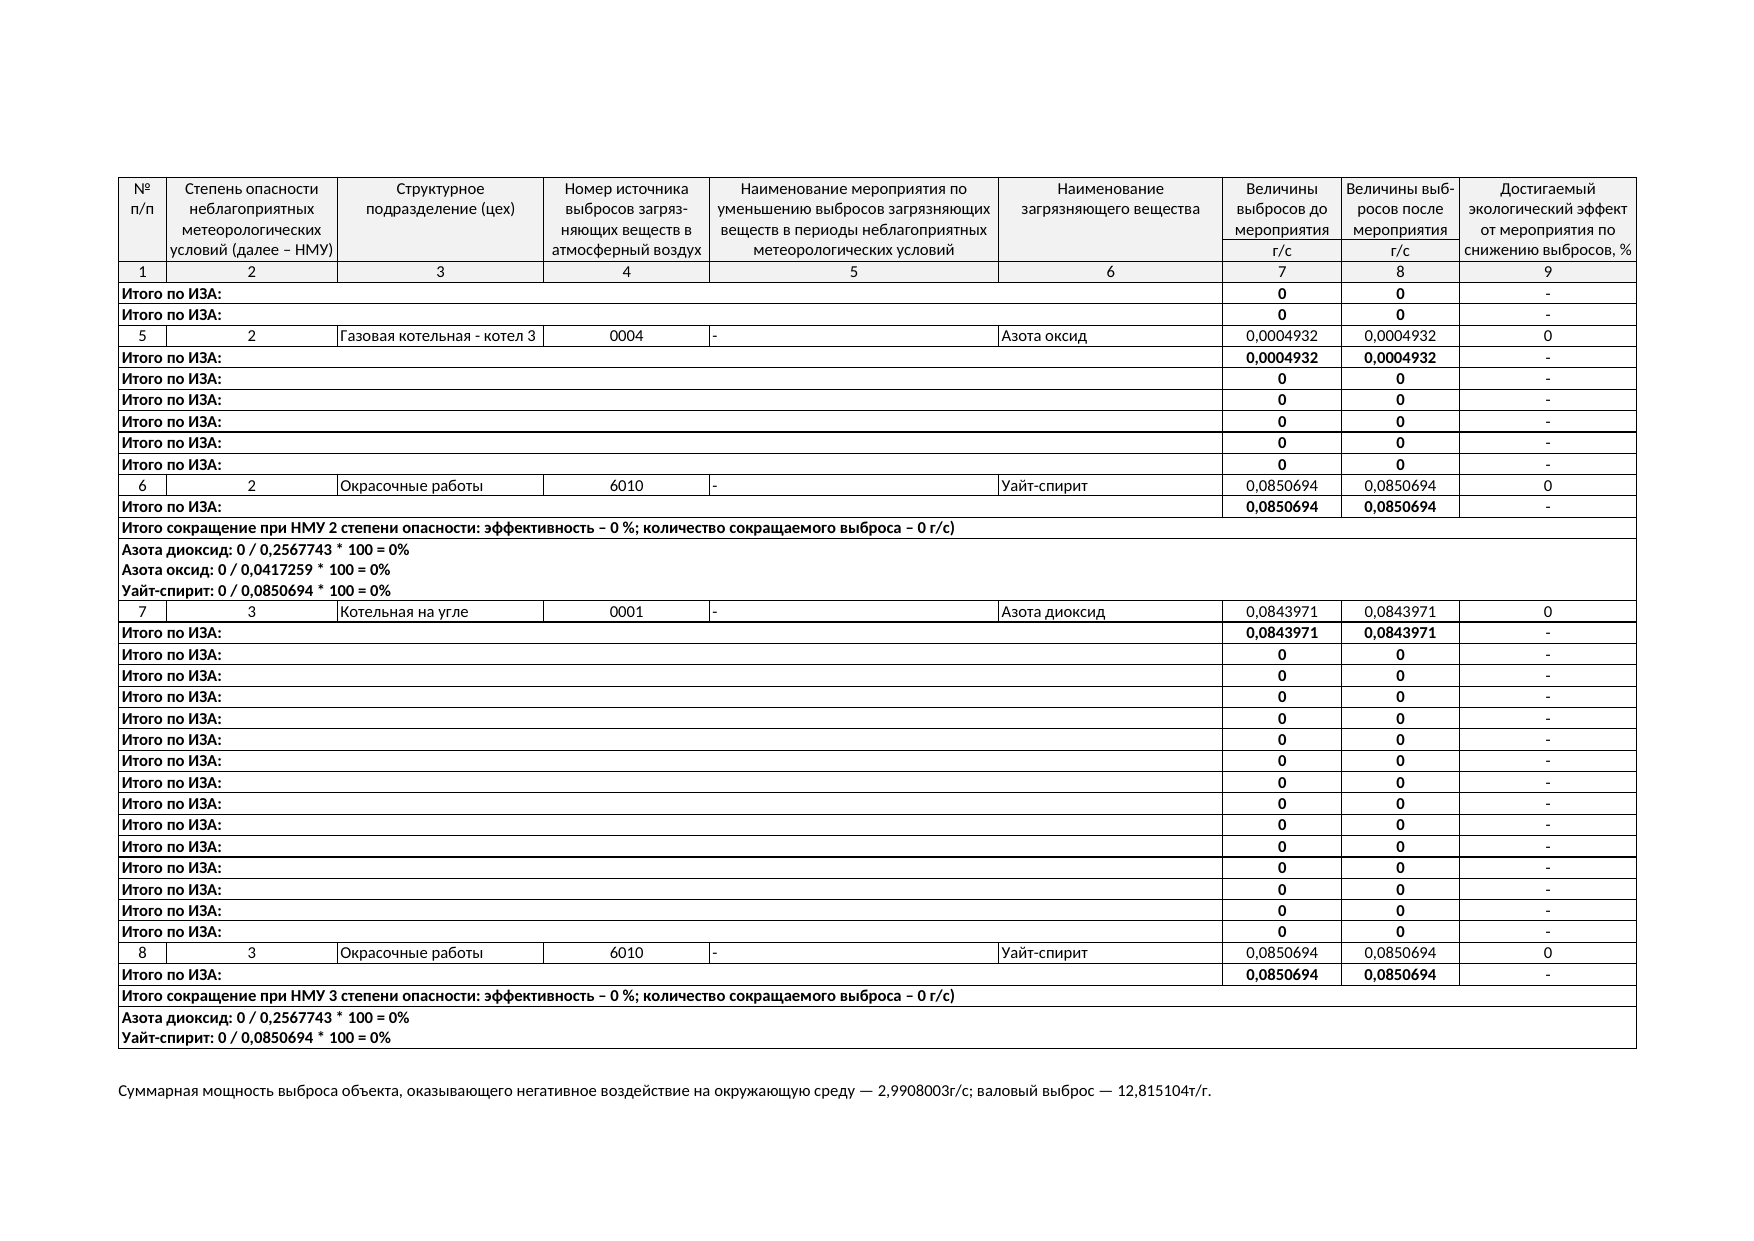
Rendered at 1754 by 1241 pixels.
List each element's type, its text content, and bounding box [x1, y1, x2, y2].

table_cell - [1460, 433, 1636, 453]
table_cell Итого по ИЗА: [119, 390, 1222, 410]
table_cell 0 [1342, 454, 1459, 474]
table_cell - [1460, 836, 1636, 856]
table_cell - [1460, 496, 1636, 517]
table_cell 6 [999, 262, 1222, 282]
table_cell 0,0850694 [1223, 496, 1341, 517]
table_cell Итого по ИЗА: [119, 879, 1222, 899]
table_header Степень опасности неблагоприятных метеорологических условий (далее – НМУ) [167, 178, 337, 261]
table_cell Итого по ИЗА: [119, 900, 1222, 920]
table_cell 6010 [544, 943, 709, 963]
table_cell 0 [1342, 283, 1459, 303]
table_cell 0 [1342, 708, 1459, 728]
table_cell 3 [338, 262, 543, 282]
table_cell 0,0850694 [1342, 475, 1459, 495]
table_cell 0 [1460, 326, 1636, 346]
table_cell - [710, 475, 998, 495]
table_cell 3 [167, 601, 337, 621]
table_cell 0 [1223, 836, 1341, 856]
table_cell 0,0843971 [1223, 601, 1341, 621]
table_cell Итого по ИЗА: [119, 433, 1222, 453]
table_cell 0,0850694 [1342, 964, 1459, 984]
table_cell 0,0004932 [1223, 326, 1341, 346]
table_cell 6 [119, 475, 166, 495]
table_cell 0 [1223, 687, 1341, 707]
table_cell Азота оксид [999, 326, 1222, 346]
table_header Величины выбросов до мероприятия [1223, 178, 1341, 239]
table_cell 2 [167, 475, 337, 495]
table_cell 0,0843971 [1223, 623, 1341, 643]
table_cell - [1460, 708, 1636, 728]
table_cell 0 [1223, 858, 1341, 878]
table_cell 5 [119, 326, 166, 346]
table_cell 0 [1342, 879, 1459, 899]
table_cell 2 [167, 262, 337, 282]
table_cell Итого по ИЗА: [119, 496, 1222, 517]
table_cell 0004 [544, 326, 709, 346]
table_cell 0 [1223, 665, 1341, 686]
table_cell 7 [119, 601, 166, 621]
table_cell - [1460, 454, 1636, 474]
table_cell - [1460, 283, 1636, 303]
table_cell 0,0004932 [1223, 347, 1341, 367]
table_header № п/п [119, 178, 166, 261]
table_cell Уайт-спирит [999, 943, 1222, 963]
table_cell - [1460, 964, 1636, 984]
table_cell 0 [1223, 433, 1341, 453]
table_header Достигаемый экологический эффект от мероприятия по снижению выбросов, % [1460, 178, 1636, 261]
table_cell Газовая котельная - котел 3 [338, 326, 543, 346]
table_cell 3 [167, 943, 337, 963]
table_cell - [1460, 751, 1636, 771]
table_cell 0 [1460, 943, 1636, 963]
table_cell - [1460, 347, 1636, 367]
table_cell 0,0004932 [1342, 326, 1459, 346]
table_cell Итого по ИЗА: [119, 772, 1222, 792]
table_cell 0 [1223, 900, 1341, 920]
table_cell 0 [1342, 921, 1459, 942]
table_cell Итого по ИЗА: [119, 751, 1222, 771]
table_cell - [1460, 729, 1636, 749]
table_cell 0 [1342, 390, 1459, 410]
table_cell - [1460, 411, 1636, 431]
table_cell - [1460, 879, 1636, 899]
table_cell 0 [1342, 729, 1459, 749]
table_cell Итого по ИЗА: [119, 815, 1222, 835]
table_cell 0,0004932 [1342, 347, 1459, 367]
table_cell Итого по ИЗА: [119, 858, 1222, 878]
table_cell 2 [167, 326, 337, 346]
table_cell Уайт-спирит [999, 475, 1222, 495]
table_cell 0 [1342, 687, 1459, 707]
table_cell 4 [544, 262, 709, 282]
table_cell Итого по ИЗА: [119, 836, 1222, 856]
table_cell - [1460, 623, 1636, 643]
table_cell 0,0850694 [1223, 943, 1341, 963]
table_cell 0 [1342, 836, 1459, 856]
table_cell Итого по ИЗА: [119, 665, 1222, 686]
table_cell 5 [710, 262, 998, 282]
table_cell Итого по ИЗА: [119, 283, 1222, 303]
table_cell 1 [119, 262, 166, 282]
table_cell 0 [1223, 793, 1341, 814]
table_cell Итого сокращение при НМУ 3 степени опасности: эффективность – 0 %; количество сокращаемого выброса – 0 г/с) [119, 986, 1636, 1006]
table_cell 7 [1223, 262, 1341, 282]
table_cell 0 [1342, 368, 1459, 389]
table_cell 6010 [544, 475, 709, 495]
table_cell 0 [1223, 304, 1341, 324]
table_cell - [1460, 858, 1636, 878]
table_cell 0 [1223, 815, 1341, 835]
table_cell - [1460, 815, 1636, 835]
table_cell 0 [1342, 793, 1459, 814]
table_cell Итого по ИЗА: [119, 347, 1222, 367]
table_cell Итого по ИЗА: [119, 644, 1222, 664]
table_cell Итого по ИЗА: [119, 304, 1222, 324]
table_cell 0 [1223, 368, 1341, 389]
table_cell - [710, 326, 998, 346]
table_cell Итого по ИЗА: [119, 708, 1222, 728]
table_cell 0 [1223, 879, 1341, 899]
table_cell 0,0850694 [1223, 964, 1341, 984]
table_cell 0 [1223, 708, 1341, 728]
table_cell 0001 [544, 601, 709, 621]
table_cell 0 [1460, 475, 1636, 495]
table_cell 0 [1342, 433, 1459, 453]
table_cell - [1460, 665, 1636, 686]
table_cell - [710, 601, 998, 621]
table_cell - [1460, 368, 1636, 389]
table_cell Итого по ИЗА: [119, 368, 1222, 389]
table_cell Окрасочные работы [338, 475, 543, 495]
table_cell Итого по ИЗА: [119, 729, 1222, 749]
table_cell Итого по ИЗА: [119, 687, 1222, 707]
table_cell - [1460, 390, 1636, 410]
table_cell 0 [1223, 644, 1341, 664]
table_cell Итого по ИЗА: [119, 411, 1222, 431]
table_cell Азота диоксид: 0 / 0,2567743 * 100 = 0% Азота оксид: 0 / 0,0417259 * 100 = 0% Уайт-спирит: 0 / 0,0850694 * 100 = 0% [119, 539, 1636, 600]
table_cell 0 [1342, 858, 1459, 878]
table_cell - [1460, 793, 1636, 814]
table_cell Азота диоксид: 0 / 0,2567743 * 100 = 0% Уайт-спирит: 0 / 0,0850694 * 100 = 0% [119, 1007, 1636, 1047]
table_cell 0,0850694 [1223, 475, 1341, 495]
table_cell 0,0843971 [1342, 601, 1459, 621]
table_cell 0 [1223, 772, 1341, 792]
table_cell Итого по ИЗА: [119, 921, 1222, 942]
table_cell Итого по ИЗА: [119, 454, 1222, 474]
table_cell - [1460, 900, 1636, 920]
table_cell 0 [1342, 751, 1459, 771]
table_cell - [1460, 644, 1636, 664]
table_cell - [1460, 921, 1636, 942]
text Суммарная мощность выброса объекта, оказывающего негативное воздействие на окружающую среду — 2,9908003г/с; валовый выброс — 12,815104т/г. [118, 1081, 1636, 1101]
table_cell 0 [1342, 772, 1459, 792]
table_cell 9 [1460, 262, 1636, 282]
table_header Наименование загрязняющего вещества [999, 178, 1222, 261]
table_cell - [1460, 772, 1636, 792]
table_cell 0 [1223, 390, 1341, 410]
table_cell Азота диоксид [999, 601, 1222, 621]
table_cell 0 [1342, 304, 1459, 324]
table_cell 0 [1342, 665, 1459, 686]
table_cell Итого сокращение при НМУ 2 степени опасности: эффективность – 0 %; количество сокращаемого выброса – 0 г/с) [119, 518, 1636, 538]
table_cell г/с [1223, 240, 1341, 261]
table_header Наименование мероприятия по уменьшению выбросов загрязняющих веществ в периоды неблагоприятных метеорологических условий [710, 178, 998, 261]
table_cell 0 [1223, 921, 1341, 942]
table_cell 0 [1342, 411, 1459, 431]
table_cell 0 [1342, 900, 1459, 920]
table_cell 8 [119, 943, 166, 963]
table_cell Итого по ИЗА: [119, 964, 1222, 984]
table_cell г/с [1342, 240, 1459, 261]
table_cell Итого по ИЗА: [119, 623, 1222, 643]
table_cell 0 [1223, 283, 1341, 303]
table_cell 0 [1223, 751, 1341, 771]
table_cell Окрасочные работы [338, 943, 543, 963]
table_cell 8 [1342, 262, 1459, 282]
table_cell - [1460, 304, 1636, 324]
table_header Номер источника выбросов загрязняющих веществ в атмосферный воздух [544, 178, 709, 261]
table_cell Котельная на угле [338, 601, 543, 621]
table_cell 0 [1342, 644, 1459, 664]
table_cell Итого по ИЗА: [119, 793, 1222, 814]
table_header Структурное подразделение (цех) [338, 178, 543, 261]
table_cell - [710, 943, 998, 963]
table_cell - [1460, 687, 1636, 707]
table_cell 0 [1223, 411, 1341, 431]
table_cell 0,0850694 [1342, 496, 1459, 517]
table_cell 0 [1223, 454, 1341, 474]
table_cell 0 [1342, 815, 1459, 835]
table_cell 0 [1460, 601, 1636, 621]
table_header Величины выбросов после мероприятия [1342, 178, 1459, 239]
table_cell 0 [1223, 729, 1341, 749]
table_cell 0,0850694 [1342, 943, 1459, 963]
table_cell 0,0843971 [1342, 623, 1459, 643]
